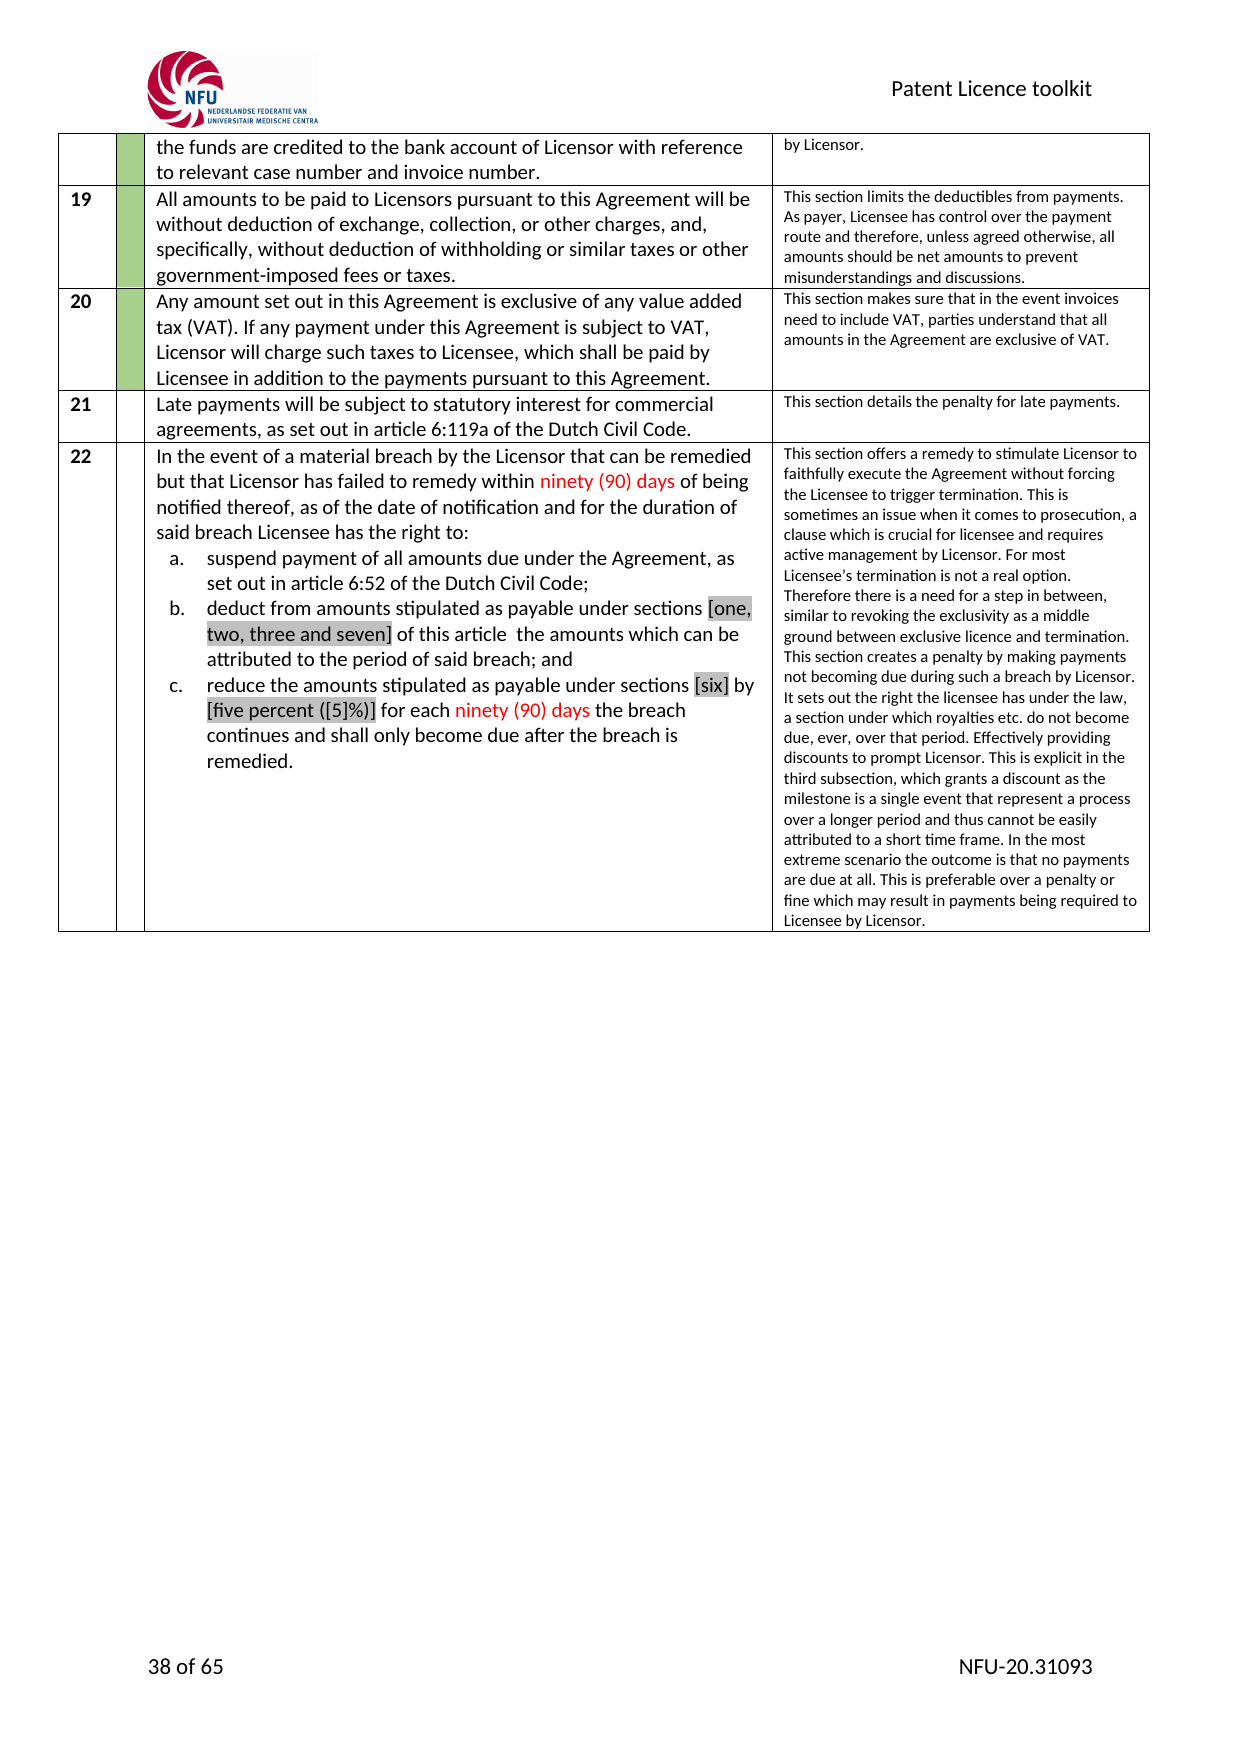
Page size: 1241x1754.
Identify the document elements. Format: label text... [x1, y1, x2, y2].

table_cell This section makes sure that in the event invoices need to include VAT, parties understand that all amounts in the Agreement are exclusive of VAT. [773, 289, 1149, 390]
table_cell [117, 186, 144, 287]
table_cell All amounts to be paid to Licensors pursuant to this Agreement will be without deduction of exchange, collection, or other charges, and, specifically, without deduction of withholding or similar taxes or other government-imposed fees or taxes. [145, 186, 772, 287]
table_cell This section offers a remedy to stimulate Licensor to faithfully execute the Agreement without forcing the Licensee to trigger termination. This is sometimes an issue when it comes to prosecution, a clause which is crucial for licensee and requires active management by Licensor. For most Licensee’s termination is not a real option. Therefore there is a need for a step in between, similar to revoking the exclusivity as a middle ground between exclusive licence and termination. This section creates a penalty by making payments not becoming due during such a breach by Licensor. It sets out the right the licensee has under the law, a section under which royalties etc. do not become due, ever, over that period. Effectively providing discounts to prompt Licensor. This is explicit in the third subsection, which grants a discount as the milestone is a single event that represent a process over a longer period and thus cannot be easily attributed to a short time frame. In the most extreme scenario the outcome is that no payments are due at all. This is preferable over a penalty or fine which may result in payments being required to Licensee by Licensor. [773, 443, 1149, 931]
table_cell 18 [59, 134, 116, 185]
table_cell In the event of a material breach by the Licensor that can be remedied but that Licensor has failed to remedy within ninety (90) days of being notified thereof, as of the date of notification and for the duration of said breach Licensee has the right to: suspend payment of all amounts due under the Agreement, as set out in article 6:52 of the Dutch Civil Code; deduct from amounts stipulated as payable under sections [one, two, three and seven] of this article the amounts which can be attributed to the period of said breach; and reduce the amounts stipulated as payable under sections [six] by [five percent ([5]%)] for each ninety (90) days the breach continues and shall only become due after the breach is remedied. [145, 443, 772, 931]
table_cell [117, 391, 144, 442]
table_cell 22 [59, 443, 116, 931]
table_cell [117, 289, 144, 390]
table_cell 21 [59, 391, 116, 442]
table_cell This section details the penalty for late payments. [773, 391, 1149, 442]
table_cell [117, 134, 144, 185]
table_cell 20 [59, 289, 116, 390]
table_cell 19 [59, 186, 116, 287]
table_cell Any amount set out in this Agreement is exclusive of any value added tax (VAT). If any payment under this Agreement is subject to VAT, Licensor will charge such taxes to Licensee, which shall be paid by Licensee in addition to the payments pursuant to this Agreement. [145, 289, 772, 390]
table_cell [145, 134, 772, 185]
table_cell This section limits the deductibles from payments. As payer, Licensee has control over the payment route and therefore, unless agreed otherwise, all amounts should be net amounts to prevent misunderstandings and discussions. [773, 186, 1149, 287]
table_cell Late payments will be subject to statutory interest for commercial agreements, as set out in article 6:119a of the Dutch Civil Code. [145, 391, 772, 442]
picture [147, 51, 318, 128]
table_cell [117, 443, 144, 931]
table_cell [773, 134, 1149, 185]
